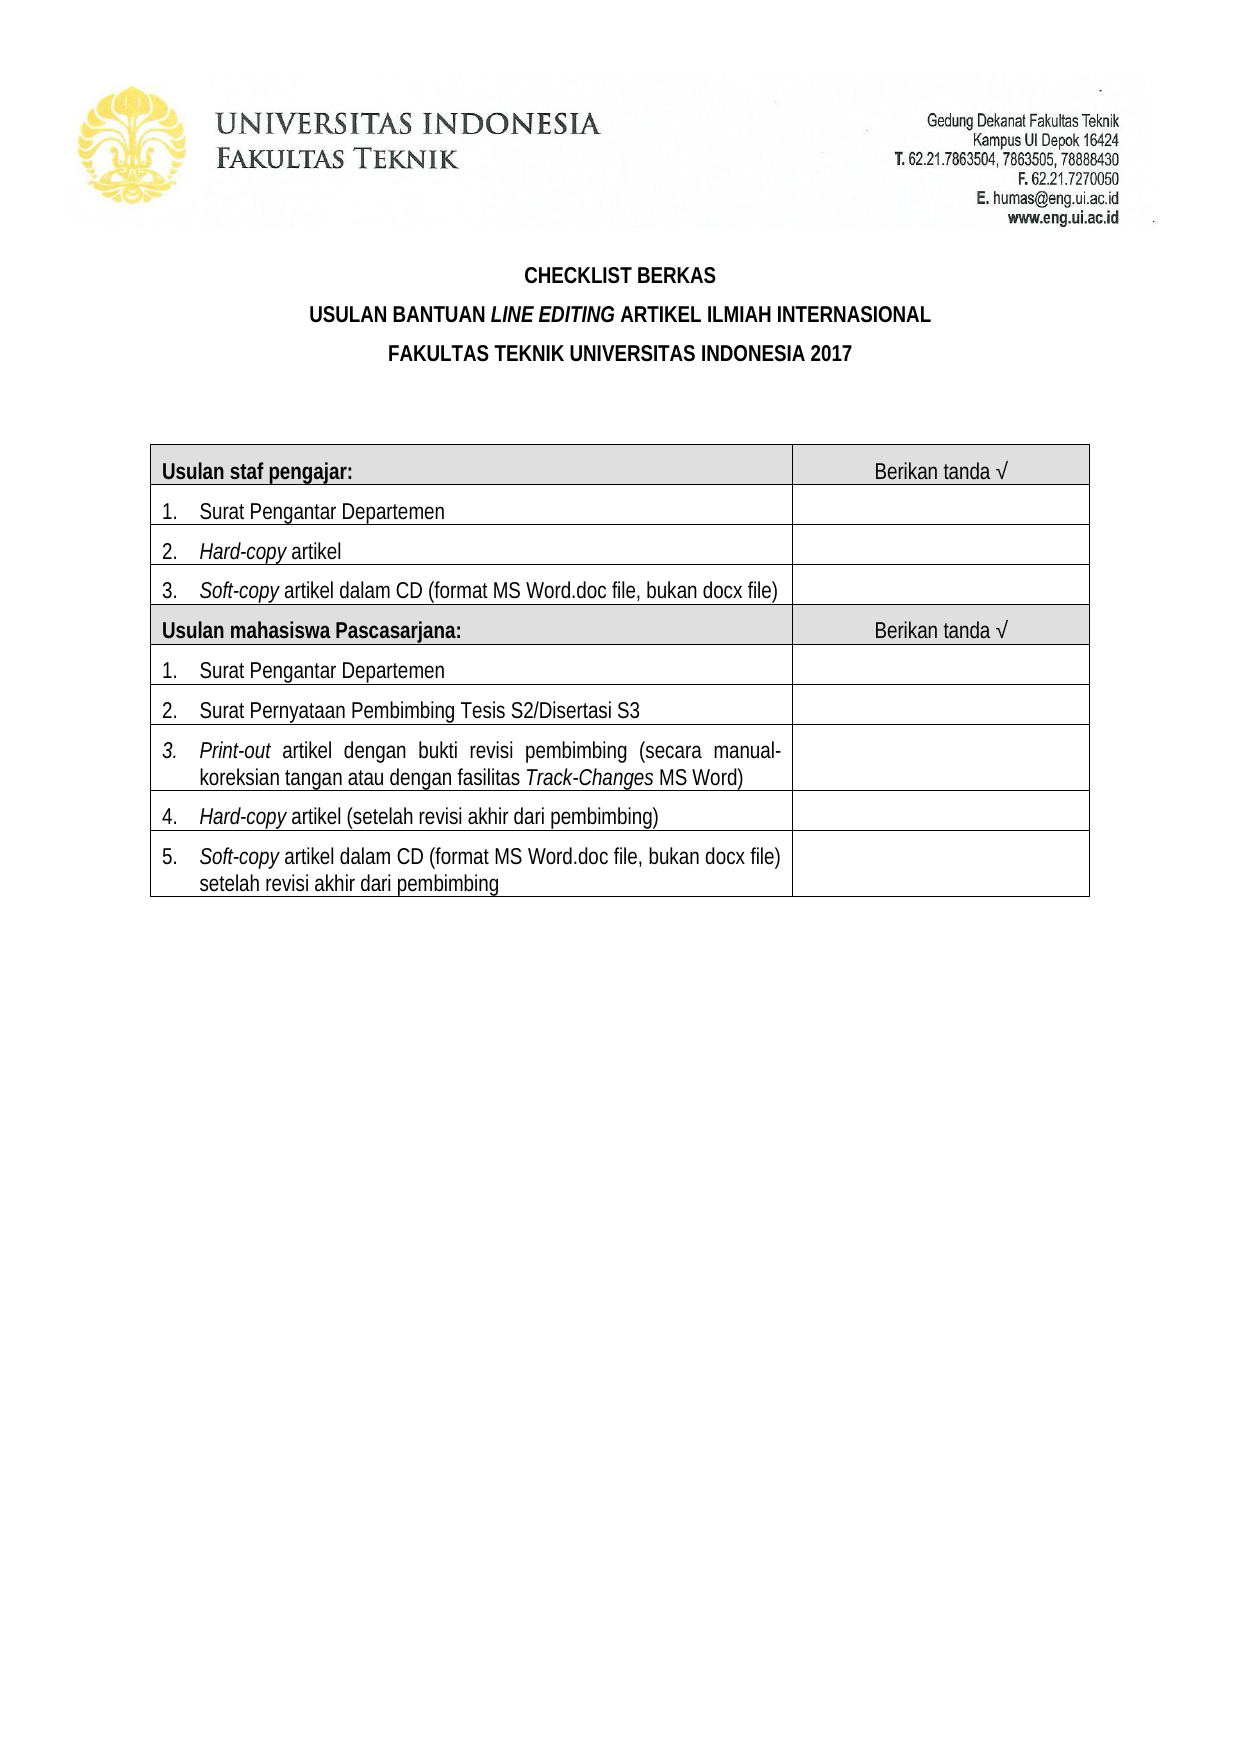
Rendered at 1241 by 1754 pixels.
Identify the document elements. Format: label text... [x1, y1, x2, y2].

table_cell [793, 525, 1089, 564]
table_cell [793, 831, 1089, 896]
table_cell Surat Pernyataan Pembimbing Tesis S2/Disertasi S3 [151, 685, 792, 723]
picture [68, 73, 1159, 228]
table_cell Hard-copy artikel [151, 525, 792, 564]
text FAKULTAS TEKNIK UNIVERSITAS INDONESIA 2017 [150, 340, 1090, 367]
table_cell [793, 565, 1089, 604]
table_header Usulan staf pengajar: [151, 445, 792, 484]
text USULAN BANTUAN LINE EDITING ARTIKEL ILMIAH INTERNASIONAL [150, 301, 1090, 328]
table_cell Soft-copy artikel dalam CD (format MS Word.doc file, bukan docx file) [151, 565, 792, 604]
table_header Berikan tanda √ [793, 445, 1089, 484]
table_cell Soft-copy artikel dalam CD (format MS Word.doc file, bukan docx file) setelah revisi akhir dari pembimbing [151, 831, 792, 896]
table_cell [793, 791, 1089, 830]
table_cell [793, 645, 1089, 684]
table_cell Usulan mahasiswa Pascasarjana: [151, 605, 792, 644]
table_cell [793, 485, 1089, 524]
table_cell Berikan tanda √ [793, 605, 1089, 644]
table_cell Surat Pengantar Departemen [151, 485, 792, 524]
text CHECKLIST BERKAS [150, 262, 1090, 289]
table_cell Print-out artikel dengan bukti revisi pembimbing (secara manual-koreksian tangan atau dengan fasilitas Track-Changes MS Word) [151, 725, 792, 790]
table_cell [793, 725, 1089, 790]
table_cell Hard-copy artikel (setelah revisi akhir dari pembimbing) [151, 791, 792, 830]
table_cell Surat Pengantar Departemen [151, 645, 792, 684]
table_cell [793, 685, 1089, 723]
